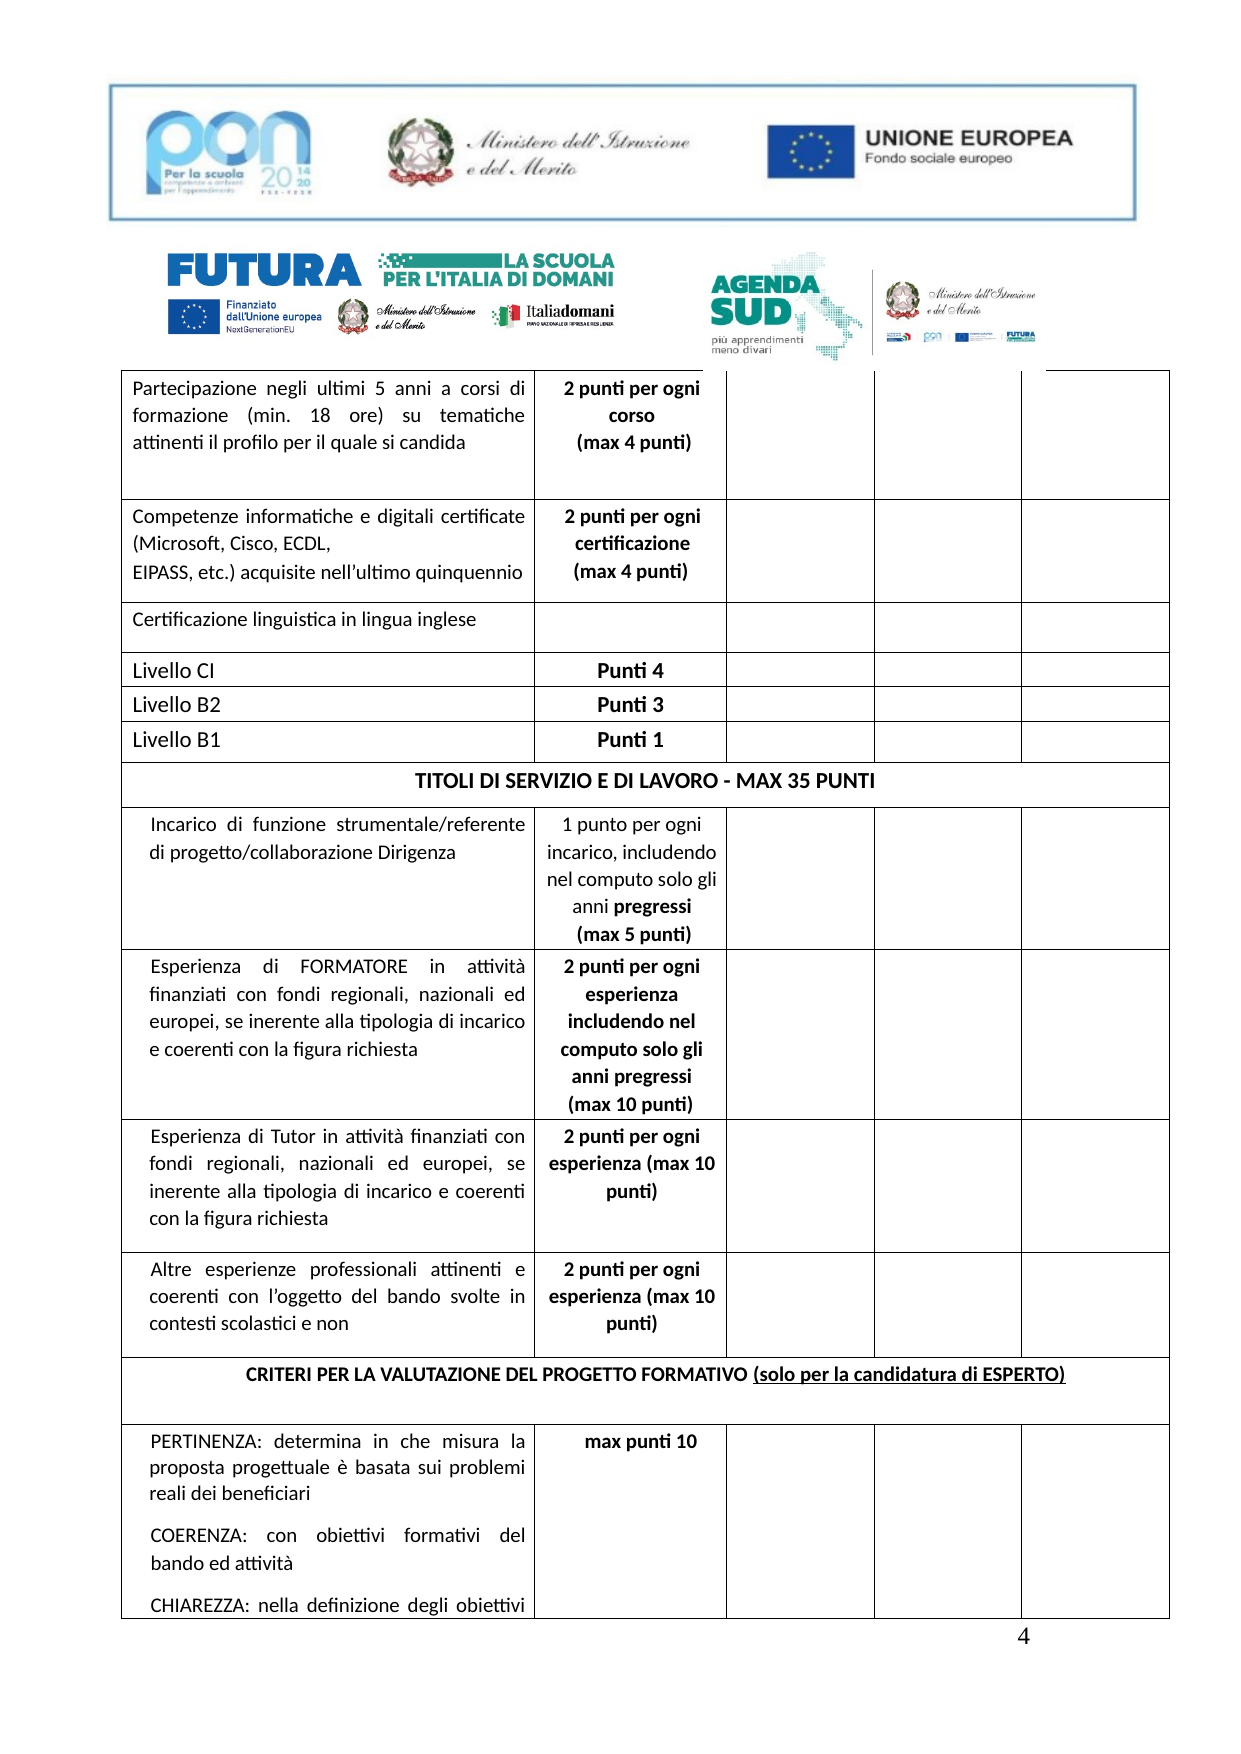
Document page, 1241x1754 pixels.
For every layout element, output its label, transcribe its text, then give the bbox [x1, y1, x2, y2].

table_cell [875, 808, 1021, 949]
table_cell [1022, 808, 1169, 949]
table_cell [1022, 603, 1169, 651]
table_cell Esperienza di Tutor in attività finanziati con fondi regionali, nazionali ed europei, se inerente alla tipologia di incarico e coerenti con la figura richiesta [122, 1120, 534, 1251]
table_cell 2 punti per ogni esperienza (max 10 punti) [535, 1253, 726, 1357]
table_cell Esperienza di FORMATORE in attività finanziati con fondi regionali, nazionali ed europei, se inerente alla tipologia di incarico e coerenti con la figura richiesta [122, 950, 534, 1119]
table_cell [727, 722, 874, 761]
table_cell 1 punto per ogni incarico, includendo nel computo solo gli anni pregressi (max 5 punti) [535, 808, 726, 949]
table_cell [727, 1120, 874, 1251]
table_cell [1022, 722, 1169, 761]
table_cell [727, 808, 874, 949]
table_cell [1022, 687, 1169, 721]
table_cell [727, 371, 874, 499]
table_cell Livello CI [122, 653, 534, 686]
table_cell [875, 722, 1021, 761]
table_cell [727, 950, 874, 1119]
table_cell [535, 603, 726, 651]
table_cell [875, 371, 1021, 499]
table_cell Competenze informatiche e digitali certificate (Microsoft, Cisco, ECDL, EIPASS, etc.) acquisite nell’ultimo quinquennio [122, 500, 534, 601]
table_cell [1022, 371, 1169, 499]
table_cell max punti 10 [535, 1425, 726, 1617]
table_cell [875, 653, 1021, 686]
table_cell 2 punti per ogni corso (max 4 punti) [535, 371, 726, 499]
table_cell Incarico di funzione strumentale/referente di progetto/collaborazione Dirigenza [122, 808, 534, 949]
table_cell CRITERI PER LA VALUTAZIONE DEL PROGETTO FORMATIVO (solo per la candidatura di ESPERTO) [122, 1358, 1169, 1424]
table_cell [727, 687, 874, 721]
table_cell [875, 687, 1021, 721]
table_cell [727, 1253, 874, 1357]
table_cell [875, 950, 1021, 1119]
picture [106, 74, 1141, 229]
table_cell [875, 1425, 1021, 1617]
table_cell [1022, 1253, 1169, 1357]
table_cell [1022, 1120, 1169, 1251]
table_cell [727, 603, 874, 651]
table_cell [727, 1425, 874, 1617]
table_cell Altre esperienze professionali attinenti e coerenti con l’oggetto del bando svolte in contesti scolastici e non [122, 1253, 534, 1357]
table_cell Livello B1 [122, 722, 534, 761]
picture [162, 233, 620, 355]
table_cell [727, 653, 874, 686]
table_cell [875, 500, 1021, 601]
picture [703, 232, 1046, 371]
table_cell TITOLI DI SERVIZIO E DI LAVORO - MAX 35 PUNTI [122, 763, 1169, 807]
table_cell Punti 1 [535, 722, 726, 761]
table_cell 2 punti per ogni certificazione (max 4 punti) [535, 500, 726, 601]
table_cell [875, 1253, 1021, 1357]
table_cell [1022, 653, 1169, 686]
table_cell [875, 603, 1021, 651]
table_cell Partecipazione negli ultimi 5 anni a corsi di formazione (min. 18 ore) su tematiche attinenti il profilo per il quale si candida [122, 371, 534, 499]
table_cell 2 punti per ogni esperienza includendo nel computo solo gli anni pregressi (max 10 punti) [535, 950, 726, 1119]
table_cell [1022, 950, 1169, 1119]
table_cell [1022, 500, 1169, 601]
table_cell [727, 500, 874, 601]
table_cell [875, 1120, 1021, 1251]
table_cell Certificazione linguistica in lingua inglese [122, 603, 534, 651]
table_cell Livello B2 [122, 687, 534, 721]
table_cell Punti 3 [535, 687, 726, 721]
table_cell Punti 4 [535, 653, 726, 686]
table_cell 2 punti per ogni esperienza (max 10 punti) [535, 1120, 726, 1251]
table_cell [1022, 1425, 1169, 1617]
